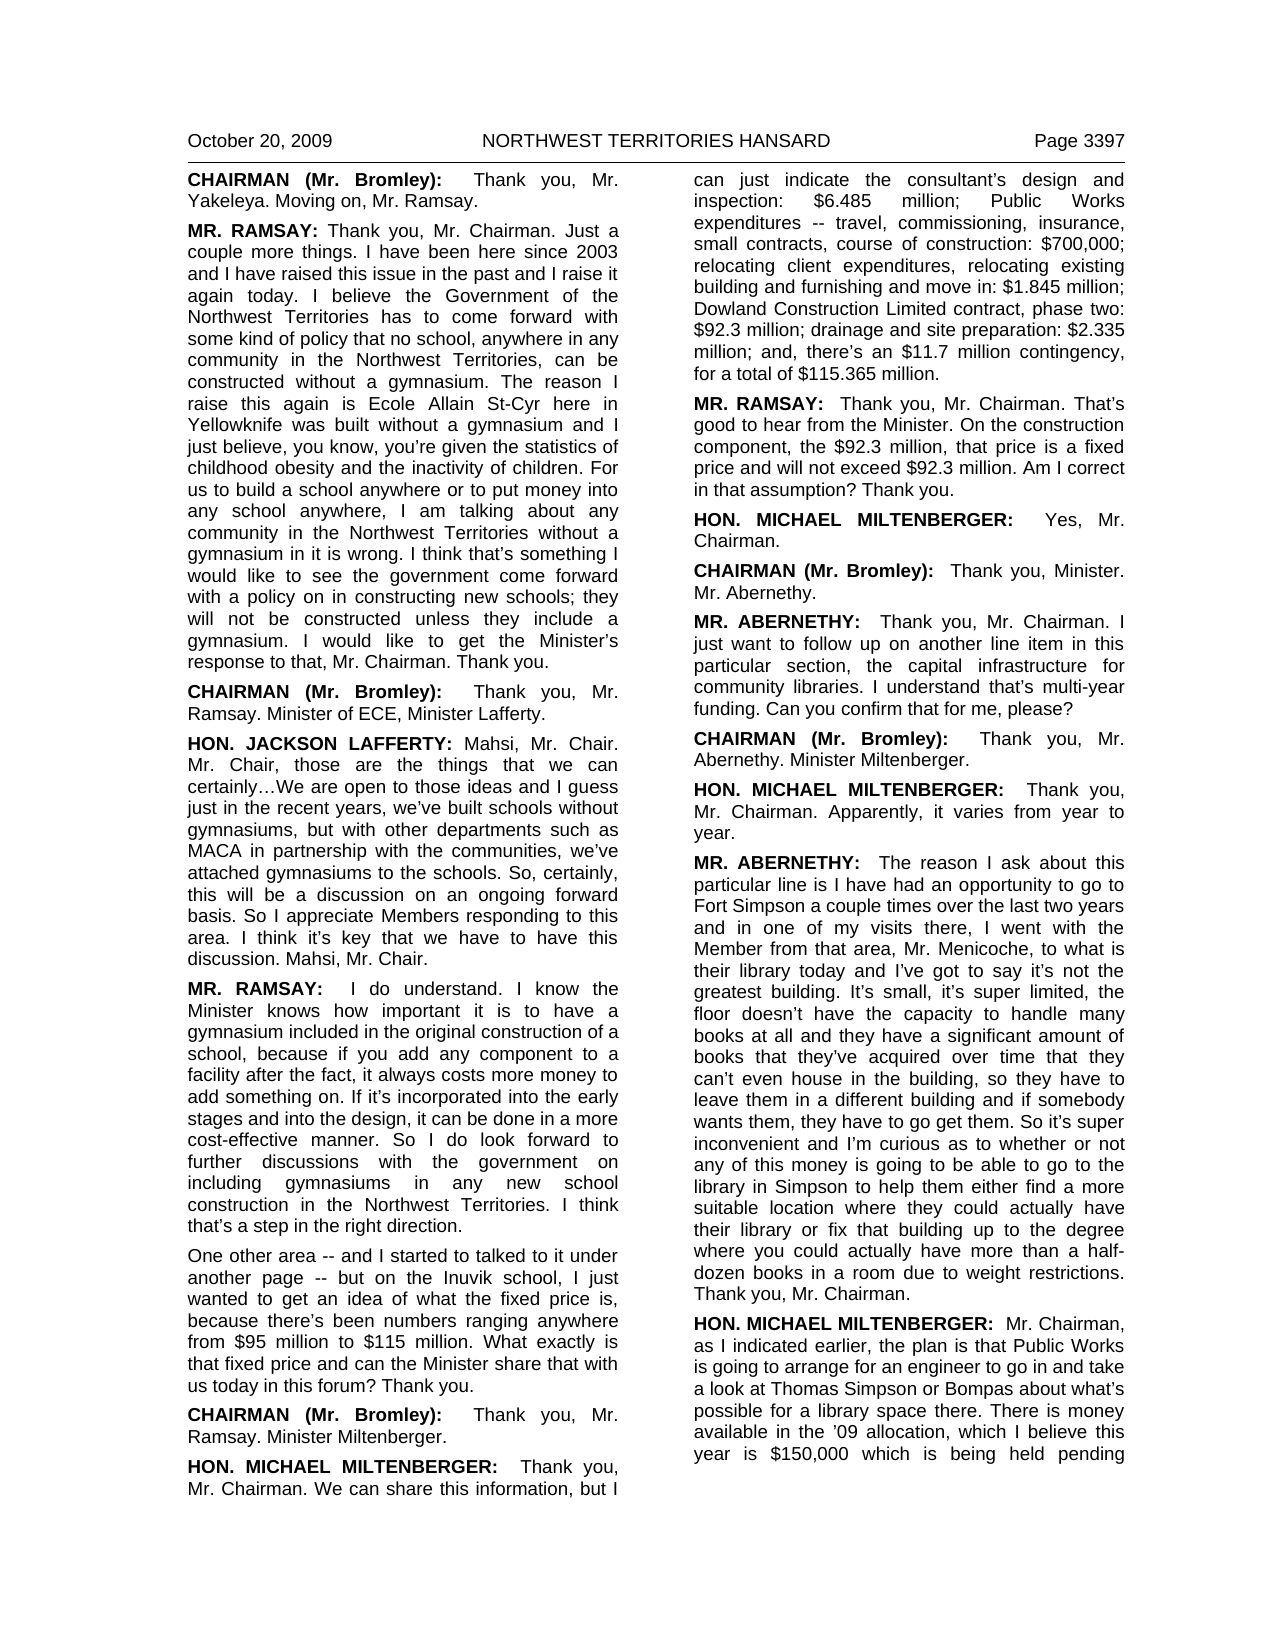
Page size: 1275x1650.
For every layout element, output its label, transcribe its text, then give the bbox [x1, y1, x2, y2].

text HON. MICHAEL MILTENBERGER: Thank you, Mr. Chairman. Apparently, it varies from year to year. [694, 779, 1125, 844]
text MR. ABERNETHY: Thank you, Mr. Chairman. I just want to follow up on another line item in this particular section, the capital infrastructure for community libraries. I understand that’s multi-year funding. Can you confirm that for me, please? [694, 611, 1125, 719]
text MR. RAMSAY: I do understand. I know the Minister knows how important it is to have a gymnasium included in the original construction of a school, because if you add any component to a facility after the fact, it always costs more money to add something on. If it’s incorporated into the early stages and into the design, it can be done in a more cost-effective manner. So I do look forward to further discussions with the government on including gymnasiums in any new school construction in the Northwest Territories. I think that’s a step in the right direction. [187, 978, 619, 1237]
text CHAIRMAN (Mr. Bromley): Thank you, Mr. Ramsay. Minister Miltenberger. [187, 1404, 619, 1447]
text CHAIRMAN (Mr. Bromley): Thank you, Mr. Abernethy. Minister Miltenberger. [694, 727, 1125, 771]
text CHAIRMAN (Mr. Bromley): Thank you, Minister. Mr. Abernethy. [694, 560, 1125, 603]
text CHAIRMAN (Mr. Bromley): Thank you, Mr. Yakeleya. Moving on, Mr. Ramsay. [187, 168, 619, 211]
text HON. JACKSON LAFFERTY: Mahsi, Mr. Chair. Mr. Chair, those are the things that we can certainly…We are open to those ideas and I guess just in the recent years, we’ve built schools without gymnasiums, but with other departments such as MACA in partnership with the communities, we’ve attached gymnasiums to the schools. So, certainly, this will be a discussion on an ongoing forward basis. So I appreciate Members responding to this area. I think it’s key that we have to have this discussion. Mahsi, Mr. Chair. [187, 732, 619, 969]
text HON. MICHAEL MILTENBERGER: Yes, Mr. Chairman. [694, 508, 1125, 552]
text HON. MICHAEL MILTENBERGER: Thank you, Mr. Chairman. We can share this information, but I can just indicate the consultant’s design and inspection: $6.485 million; Public Works expenditures -- travel, commissioning, insurance, small contracts, course of construction: $700,000; relocating client expenditures, relocating existing building and furnishing and move in: $1.845 million; Dowland Construction Limited contract, phase two: $92.3 million; drainage and site preparation: $2.335 million; and, there’s an $11.7 million contingency, for a total of $115.365 million. [694, 168, 1125, 384]
text One other area -- and I started to talked to it under another page -- but on the Inuvik school, I just wanted to get an idea of what the fixed price is, because there’s been numbers ranging anywhere from $95 million to $115 million. What exactly is that fixed price and can the Minister share that with us today in this forum? Thank you. [187, 1245, 619, 1396]
text MR. RAMSAY: Thank you, Mr. Chairman. Just a couple more things. I have been here since 2003 and I have raised this issue in the past and I raise it again today. I believe the Government of the Northwest Territories has to come forward with some kind of policy that no school, anywhere in any community in the Northwest Territories, can be constructed without a gymnasium. The reason I raise this again is Ecole Allain St-Cyr here in Yellowknife was built without a gymnasium and I just believe, you know, you’re given the statistics of childhood obesity and the inactivity of children. For us to build a school anywhere or to put money into any school anywhere, I am talking about any community in the Northwest Territories without a gymnasium in it is wrong. I think that’s something I would like to see the government come forward with a policy on in constructing new schools; they will not be constructed unless they include a gymnasium. I would like to get the Minister’s response to that, Mr. Chairman. Thank you. [187, 220, 619, 673]
text CHAIRMAN (Mr. Bromley): Thank you, Mr. Ramsay. Minister of ECE, Minister Lafferty. [187, 681, 619, 724]
text MR. ABERNETHY: The reason I ask about this particular line is I have had an opportunity to go to Fort Simpson a couple times over the last two years and in one of my visits there, I went with the Member from that area, Mr. Menicoche, to what is their library today and I’ve got to say it’s not the greatest building. It’s small, it’s super limited, the floor doesn’t have the capacity to handle many books at all and they have a significant amount of books that they’ve acquired over time that they can’t even house in the building, so they have to leave them in a different building and if somebody wants them, they have to go get them. So it’s super inconvenient and I’m curious as to whether or not any of this money is going to be able to go to the library in Simpson to help them either find a more suitable location where they could actually have their library or fix that building up to the degree where you could actually have more than a half-dozen books in a room due to weight restrictions. Thank you, Mr. Chairman. [694, 852, 1125, 1305]
text MR. RAMSAY: Thank you, Mr. Chairman. That’s good to hear from the Minister. On the construction component, the $92.3 million, that price is a fixed price and will not exceed $92.3 million. Am I correct in that assumption? Thank you. [694, 392, 1125, 500]
